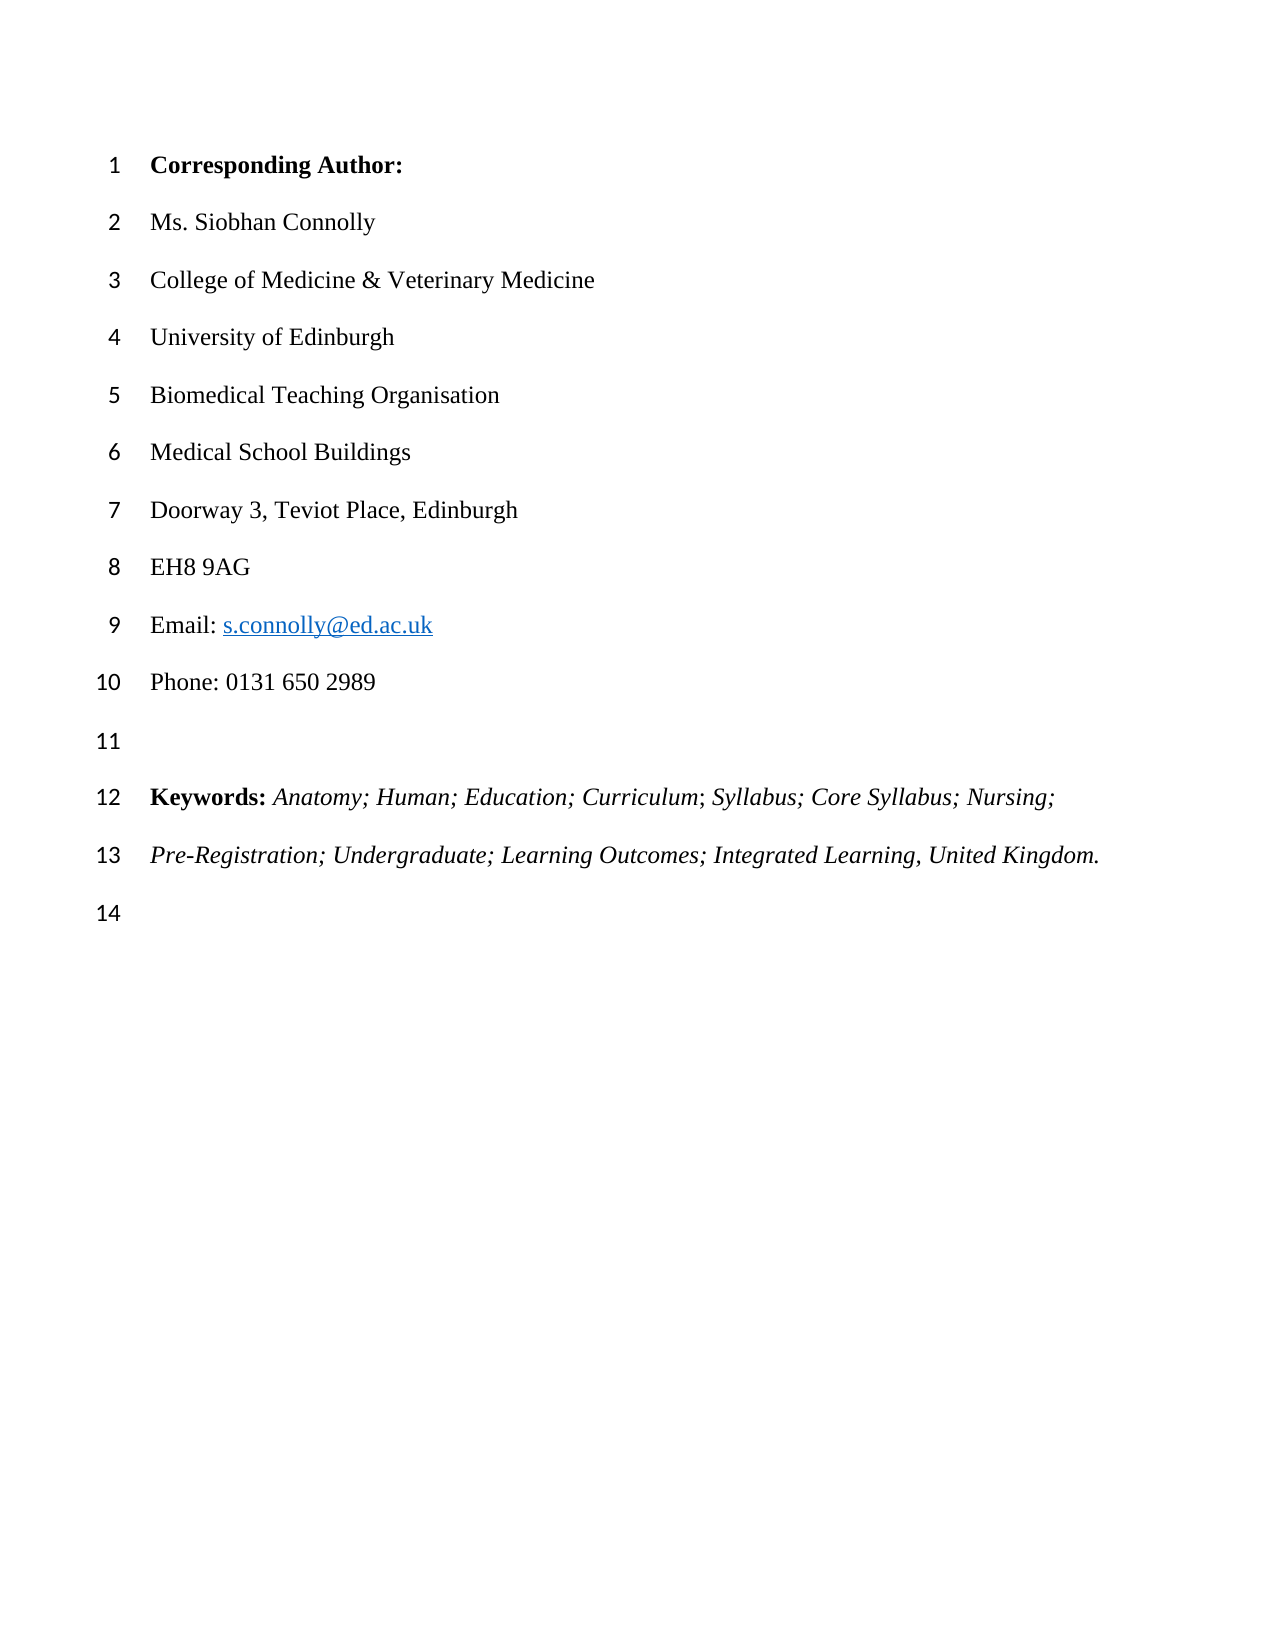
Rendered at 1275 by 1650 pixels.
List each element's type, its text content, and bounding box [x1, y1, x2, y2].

text Ms. Siobhan Connolly College of Medicine & Veterinary Medicine University of Edinburgh Biomedical Teaching Organisation Medical School Buildings Doorway 3, Teviot Place, Edinburgh EH8 9AG Email: s.connolly@ed.ac.uk Phone: 0131 650 2989 [150, 207, 1125, 696]
text Corresponding Author: [150, 150, 1125, 179]
text Keywords: Anatomy; Human; Education; Curriculum; Syllabus; Core Syllabus; Nursing; Pre-Registration; Undergraduate; Learning Outcomes; Integrated Learning, United Kingdom. [150, 782, 1125, 869]
